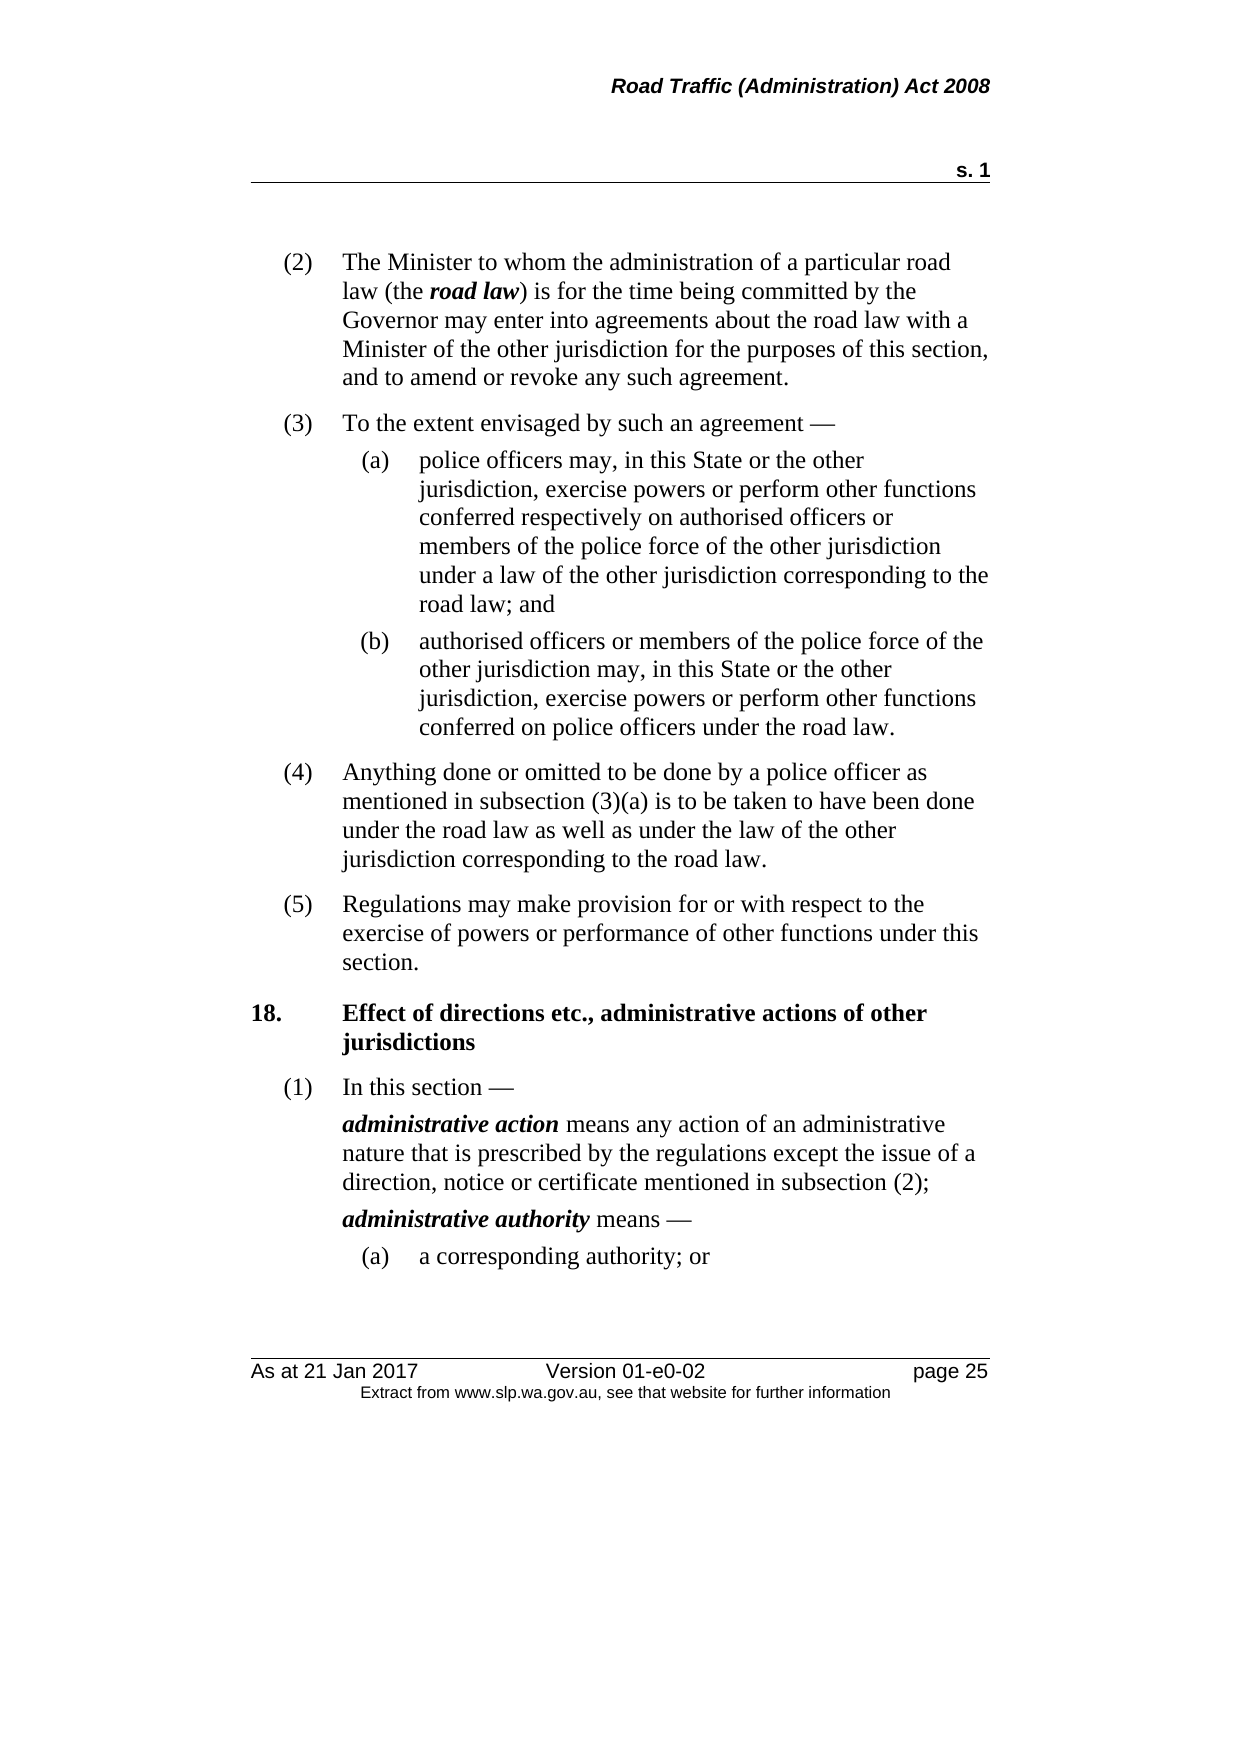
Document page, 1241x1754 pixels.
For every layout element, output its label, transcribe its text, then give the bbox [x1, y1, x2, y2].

text (2) The Minister to whom the administration of a particular road law (the road law) is for the time being committed by the Governor may enter into agreements about the road law with a Minister of the other jurisdiction for the purposes of this section, and to amend or revoke any such agreement. [251, 247, 990, 391]
text (a) police officers may, in this State or the other jurisdiction, exercise powers or perform other functions conferred respectively on authorised officers or members of the police force of the other jurisdiction under a law of the other jurisdiction corresponding to the road law; and [251, 445, 990, 617]
text (4) Anything done or omitted to be done by a police officer as mentioned in subsection (3)(a) is to be taken to have been done under the road law as well as under the law of the other jurisdiction corresponding to the road law. [251, 757, 990, 872]
text administrative authority means — [251, 1204, 990, 1233]
text (1) In this section — [251, 1072, 990, 1101]
text (b) authorised officers or members of the police force of the other jurisdiction may, in this State or the other jurisdiction, exercise powers or perform other functions conferred on police officers under the road law. [251, 626, 990, 741]
text (3) To the extent envisaged by such an agreement — [251, 408, 990, 437]
subtitle 18. Effect of directions etc., administrative actions of other jurisdictions [251, 998, 990, 1056]
text (5) Regulations may make provision for or with respect to the exercise of powers or performance of other functions under this section. [251, 889, 990, 975]
text (a) a corresponding authority; or [251, 1241, 990, 1270]
text administrative action means any action of an administrative nature that is prescribed by the regulations except the issue of a direction, notice or certificate mentioned in subsection (2); [251, 1109, 990, 1196]
